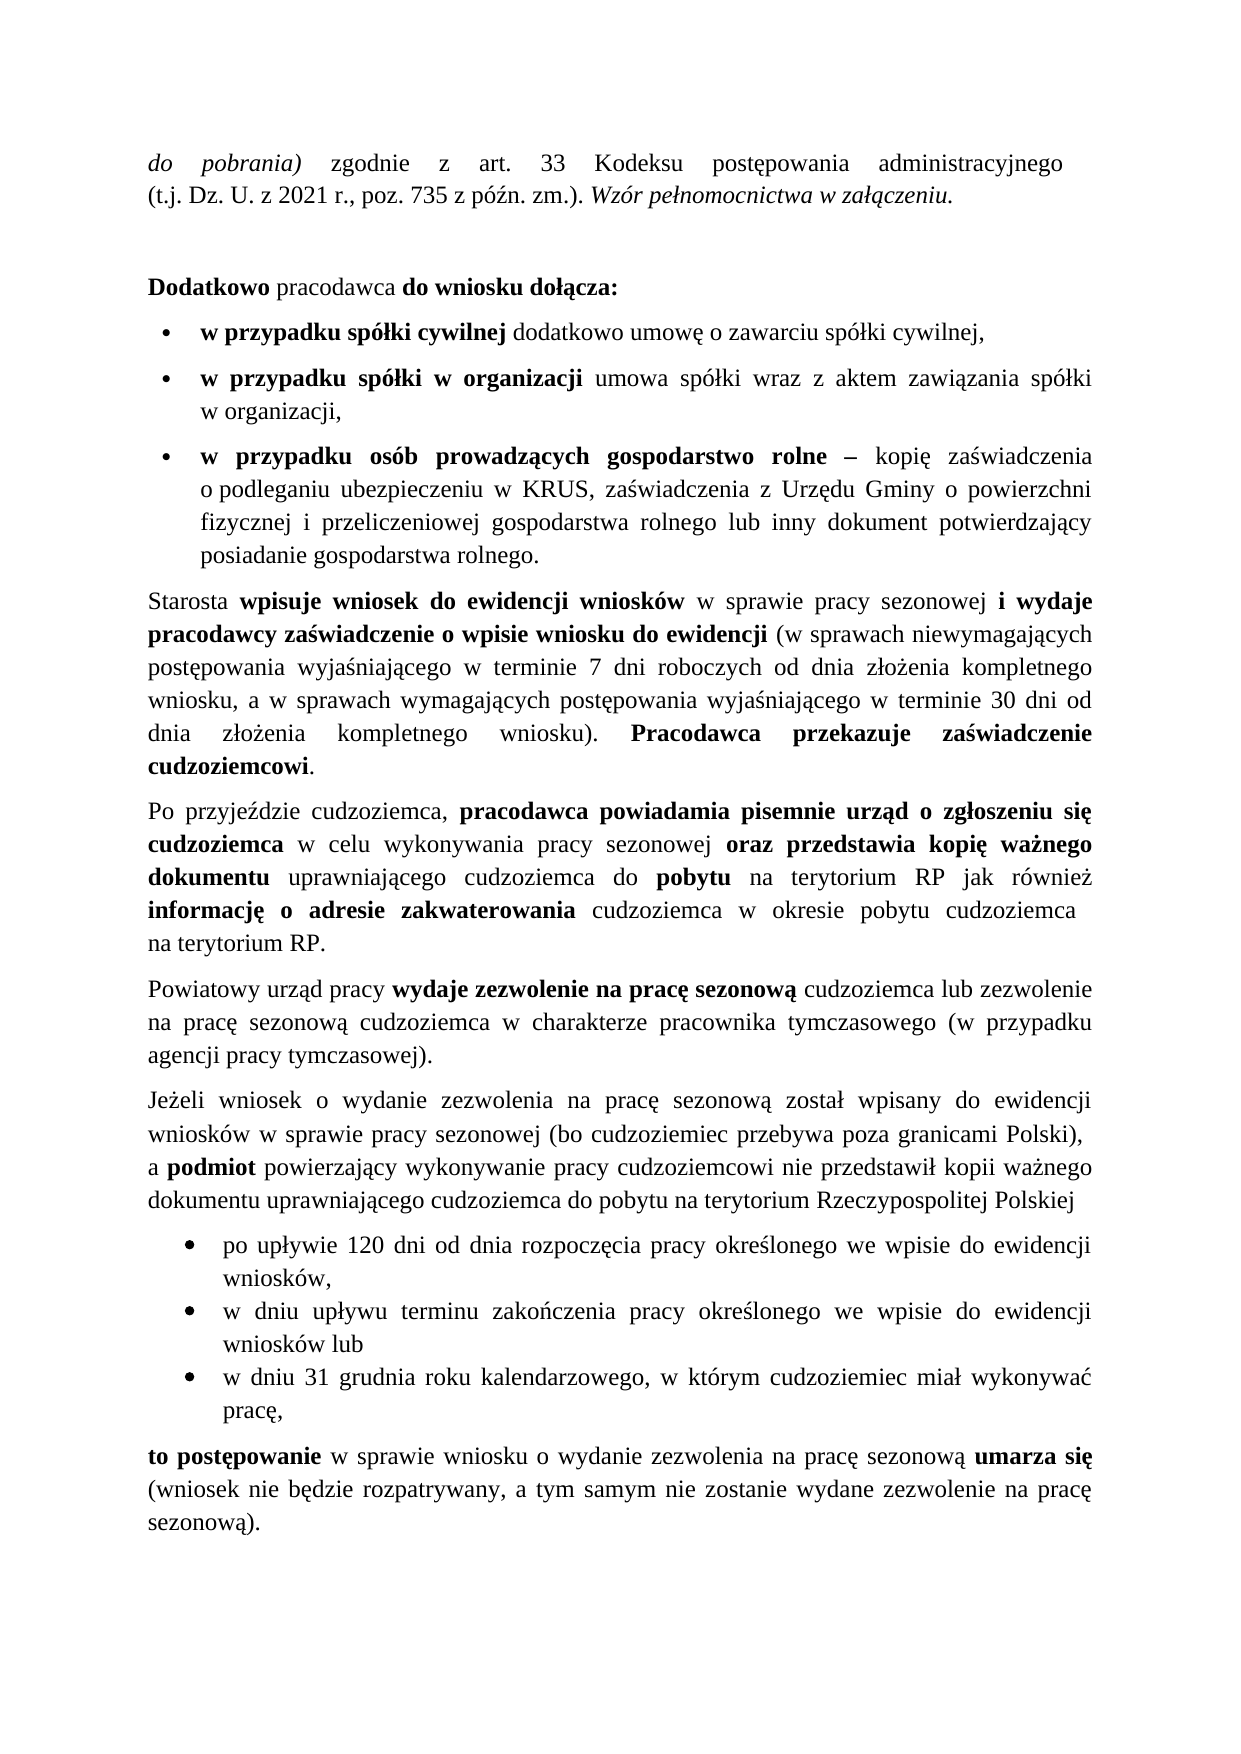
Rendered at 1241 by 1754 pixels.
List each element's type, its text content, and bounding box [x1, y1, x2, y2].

list w dniu 31 grudnia roku kalendarzowego, w którym cudzoziemiec miał wykonywać pracę, [185, 1362, 1093, 1424]
text Po przyjeździe cudzoziemca, pracodawca powiadamia pisemnie urząd o zgłoszeniu się cudzoziemca w celu wykonywania pracy sezonowej oraz przedstawia kopię ważnego dokumentu uprawniającego cudzoziemca do pobytu na terytorium RP jak również informację o adresie zakwaterowania cudzoziemca w okresie pobytu cudzoziemca na terytorium RP. [148, 796, 1093, 957]
text Starosta wpisuje wniosek do ewidencji wniosków w sprawie pracy sezonowej i wydaje pracodawcy zaświadczenie o wpisie wniosku do ewidencji (w sprawach niewymagających postępowania wyjaśniającego w terminie 7 dni roboczych od dnia złożenia kompletnego wniosku, a w sprawach wymagających postępowania wyjaśniającego w terminie 30 dni od dnia złożenia kompletnego wniosku). Pracodawca przekazuje zaświadczenie cudzoziemcowi. [148, 586, 1093, 780]
text to postępowanie w sprawie wniosku o wydanie zezwolenia na pracę sezonową umarza się (wniosek nie będzie rozpatrywany, a tym samym nie zostanie wydane zezwolenie na pracę sezonową). [148, 1441, 1093, 1536]
list w dniu upływu terminu zakończenia pracy określonego we wpisie do ewidencji wniosków lub [185, 1296, 1093, 1358]
list w przypadku spółki cywilnej dodatkowo umowę o zawarciu spółki cywilnej, [163, 317, 1093, 346]
list w przypadku osób prowadzących gospodarstwo rolne – kopię zaświadczenia o podleganiu ubezpieczeniu w KRUS, zaświadczenia z Urzędu Gminy o powierzchni fizycznej i przeliczeniowej gospodarstwa rolnego lub inny dokument potwierdzający posiadanie gospodarstwa rolnego. [163, 441, 1093, 569]
list w przypadku spółki w organizacji umowa spółki wraz z aktem zawiązania spółki w organizacji, [163, 363, 1093, 424]
text Dodatkowo pracodawca do wniosku dołącza: [148, 272, 1093, 300]
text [148, 148, 1093, 209]
list po upływie 120 dni od dnia rozpoczęcia pracy określonego we wpisie do ewidencji wniosków, [185, 1230, 1093, 1292]
text Jeżeli wniosek o wydanie zezwolenia na pracę sezonową został wpisany do ewidencji wniosków w sprawie pracy sezonowej (bo cudzoziemiec przebywa poza granicami Polski), a podmiot powierzający wykonywanie pracy cudzoziemcowi nie przedstawił kopii ważnego dokumentu uprawniającego cudzoziemca do pobytu na terytorium Rzeczypospolitej Polskiej [148, 1086, 1093, 1213]
text Powiatowy urząd pracy wydaje zezwolenie na pracę sezonową cudzoziemca lub zezwolenie na pracę sezonową cudzoziemca w charakterze pracownika tymczasowego (w przypadku agencji pracy tymczasowej). [148, 974, 1093, 1069]
